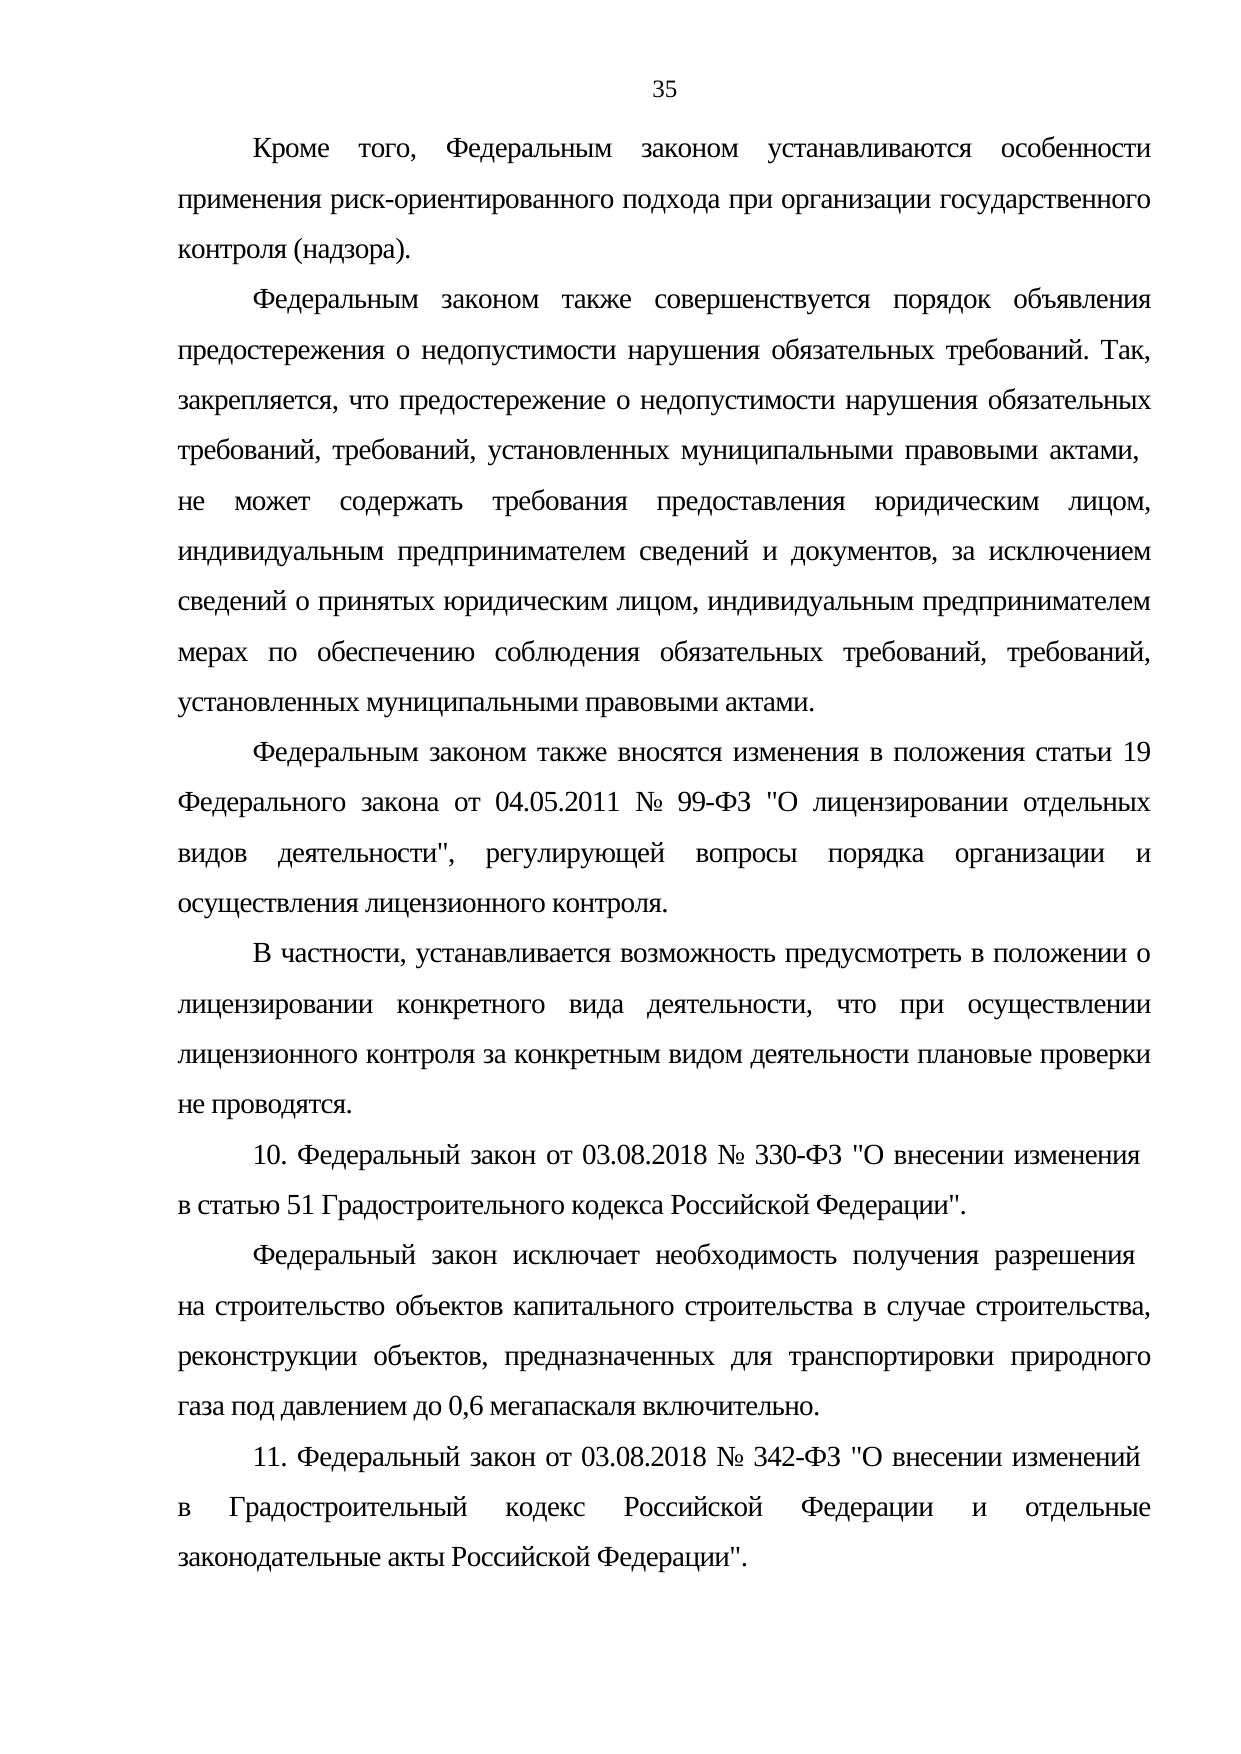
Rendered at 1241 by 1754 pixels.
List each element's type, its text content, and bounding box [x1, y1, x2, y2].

text 11. Федеральный закон от 03.08.2018 № 342-ФЗ "О внесении изменений в Градостроительный кодекс Российской Федерации и отдельные законодательные акты Российской Федерации". [177, 1439, 1152, 1573]
text В частности, устанавливается возможность предусмотреть в положении о лицензировании конкретного вида деятельности, что при осуществлении лицензионного контроля за конкретным видом деятельности плановые проверки не проводятся. [177, 936, 1152, 1120]
text Кроме того, Федеральным законом устанавливаются особенности применения риск-ориентированного подхода при организации государственного контроля (надзора). [177, 131, 1152, 265]
text Федеральным законом также совершенствуется порядок объявления предостережения о недопустимости нарушения обязательных требований. Так, закрепляется, что предостережение о недопустимости нарушения обязательных требований, требований, установленных муниципальными правовыми актами, не может содержать требования предоставления юридическим лицом, индивидуальным предпринимателем сведений и документов, за исключением сведений о принятых юридическим лицом, индивидуальным предпринимателем мерах по обеспечению соблюдения обязательных требований, требований, установленных муниципальными правовыми актами. [177, 281, 1152, 717]
text 10. Федеральный закон от 03.08.2018 № 330-ФЗ "О внесении изменения в статью 51 Градостроительного кодекса Российской Федерации". [177, 1137, 1152, 1221]
text Федеральным законом также вносятся изменения в положения статьи 19 Федерального закона от 04.05.2011 № 99-ФЗ "О лицензировании отдельных видов деятельности", регулирующей вопросы порядка организации и осуществления лицензионного контроля. [177, 734, 1152, 919]
text Федеральный закон исключает необходимость получения разрешения на строительство объектов капитального строительства в случае строительства, реконструкции объектов, предназначенных для транспортировки природного газа под давлением до 0,6 мегапаскаля включительно. [177, 1237, 1152, 1422]
